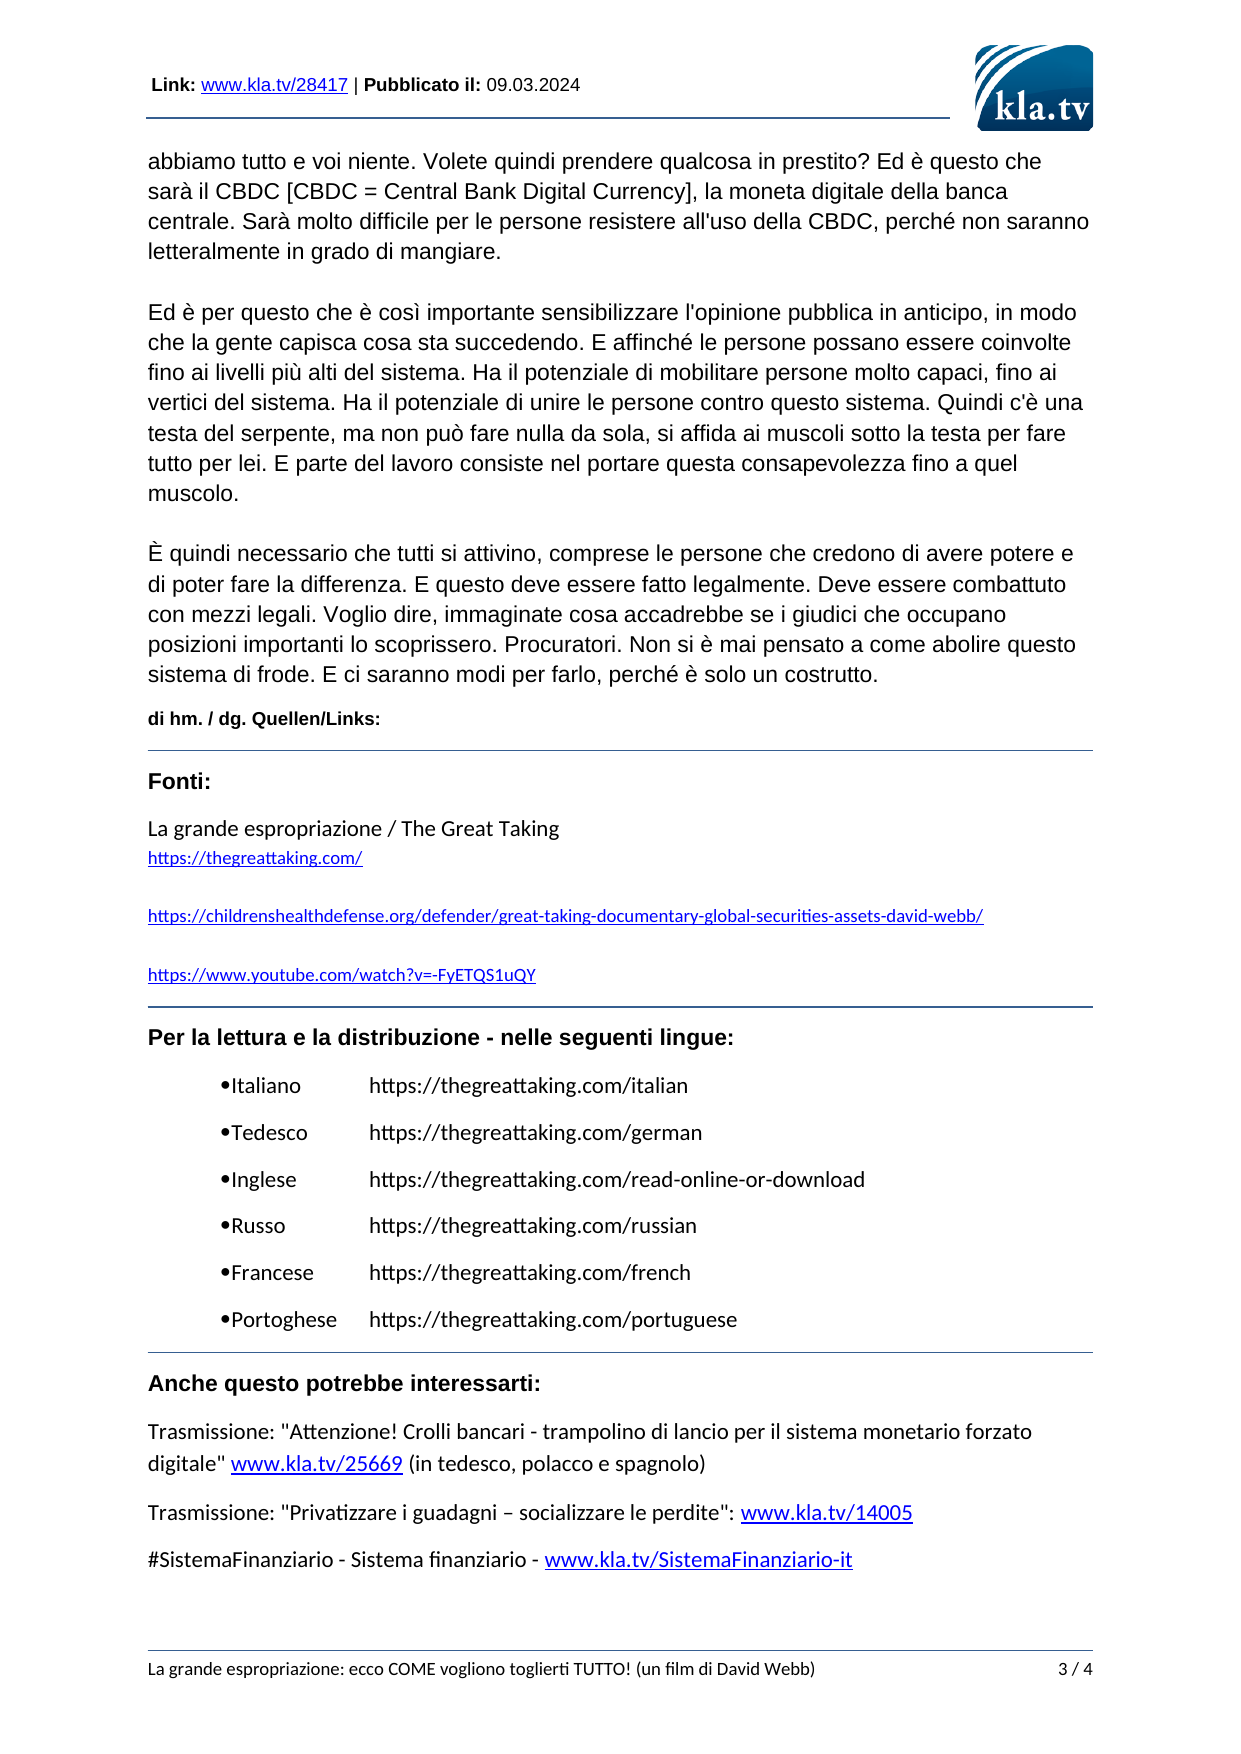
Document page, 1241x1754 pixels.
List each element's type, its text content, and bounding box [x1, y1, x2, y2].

text Fonti: [148, 751, 1093, 794]
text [148, 1545, 1093, 1605]
text di hm. / dg. Quellen/Links: [148, 708, 1093, 729]
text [148, 148, 1093, 687]
list Francese https://thegreattaking.com/french [221, 1258, 1093, 1286]
text Anche questo potrebbe interessarti: [148, 1353, 1093, 1396]
list Tedesco https://thegreattaking.com/german [221, 1118, 1093, 1146]
list Russo https://thegreattaking.com/russian [221, 1212, 1093, 1239]
list Portoghese https://thegreattaking.com/portuguese [221, 1305, 1093, 1333]
picture [974, 45, 1093, 130]
list Italiano https://thegreattaking.com/italian [221, 1071, 1093, 1099]
picture [1084, 45, 1093, 51]
text La grande espropriazione / The Great Taking https://thegreattaking.com/ https://childrenshealthdefense.org/defender/great-taking-documentary-global-securities-assets-david-webb/ https://www.youtube.com/watch?v=-FyETQS1uQY [148, 814, 1093, 986]
list Inglese https://thegreattaking.com/read-online-or-download [221, 1165, 1093, 1193]
text Trasmissione: "Attenzione! Crolli bancari - trampolino di lancio per il sistema monetario forzato digitale" www.kla.tv/25669 (in tedesco, polacco e spagnolo) [148, 1417, 1093, 1477]
text Trasmissione: "Privatizzare i guadagni – socializzare le perdite": www.kla.tv/14005 [148, 1498, 1093, 1526]
text Per la lettura e la distribuzione - nelle seguenti lingue: [148, 1008, 1093, 1051]
